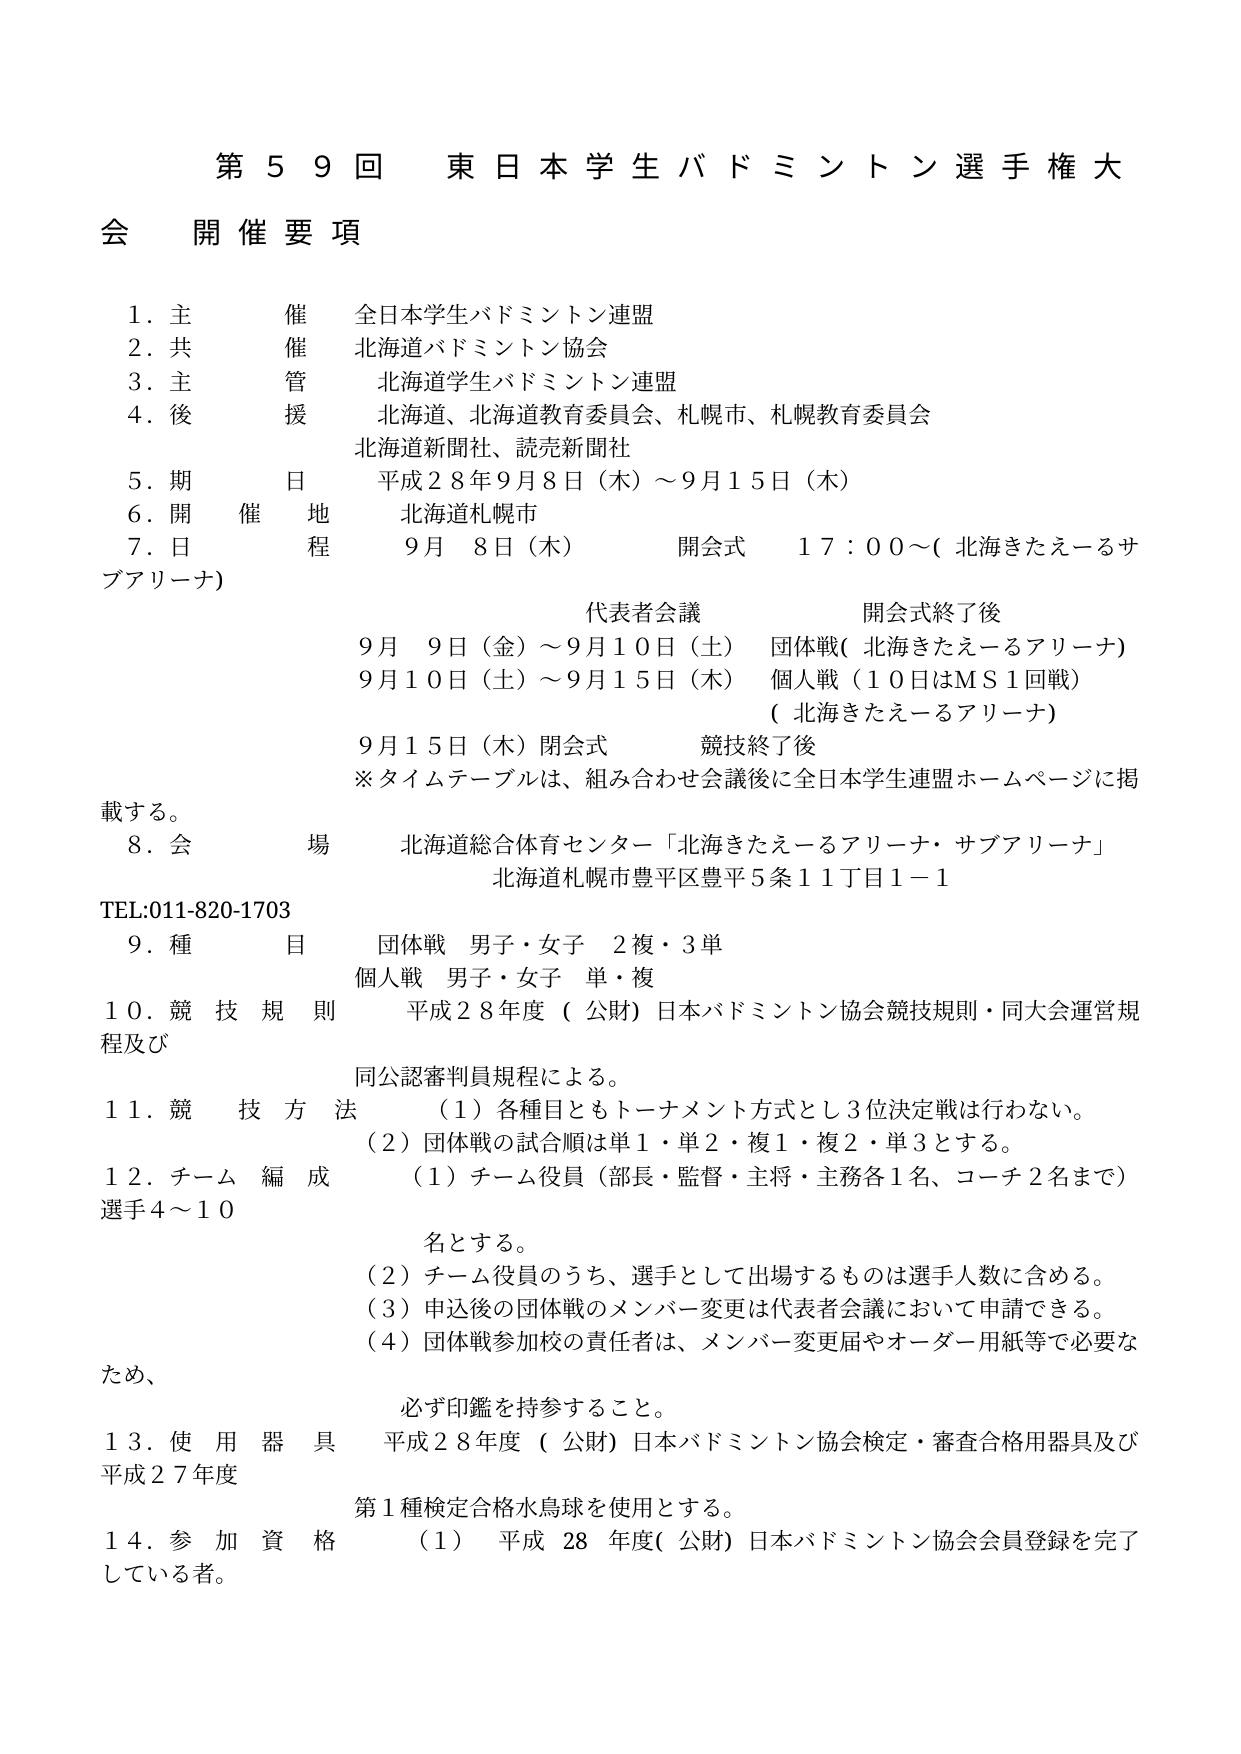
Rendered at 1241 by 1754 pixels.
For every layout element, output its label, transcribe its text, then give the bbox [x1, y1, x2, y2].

text ７．日 程 ９月 ８日（木） 開会式 １７：００～(北海きたえーるサブアリーナ) [100, 529, 1140, 595]
text 同公認審判員規程による。 [100, 1059, 1140, 1092]
text ９．種 目 団体戦 男子・女子 ２複・３単 [100, 927, 1140, 960]
text ５．期 日 平成２８年９月８日（木）～９月１５日（木） [100, 463, 1140, 496]
text （２）団体戦の試合順は単１・単２・複１・複２・単３とする。 [100, 1125, 1140, 1158]
text １２．チーム 編 成 （１）チーム役員（部長・監督・主将・主務各１名、コーチ２名まで）選手４～１０ [100, 1158, 1140, 1225]
text 北海道札幌市豊平区豊平５条１１丁目１－１ TEL:011-820-1703 [100, 860, 1140, 927]
text ９月１５日（木）閉会式 競技終了後 [100, 728, 1140, 761]
text （３）申込後の団体戦のメンバー変更は代表者会議において申請できる。 [100, 1291, 1140, 1324]
text ※タイムテーブルは、組み合わせ会議後に全日本学生連盟ホームページに掲載する。 [100, 761, 1140, 827]
text ６．開 催 地 北海道札幌市 [100, 496, 1140, 529]
text 北海道新聞社、読売新聞社 [100, 430, 1140, 463]
text 代表者会議 開会式終了後 [100, 595, 1140, 628]
text 個人戦 男子・女子 単・複 [100, 960, 1140, 993]
text （２）チーム役員のうち、選手として出場するものは選手人数に含める。 [100, 1258, 1140, 1291]
text 第５９回 東日本学生バドミントン選手権大会 開催要項 [100, 132, 1140, 264]
text ４．後 援 北海道、北海道教育委員会、札幌市、札幌教育委員会 [100, 397, 1140, 430]
text (北海きたえーるアリーナ) [100, 695, 1140, 728]
text ８．会 場 北海道総合体育センター「北海きたえーるアリーナ･サブアリーナ」 [100, 827, 1140, 860]
text ９月 ９日（金）～９月１０日（土） 団体戦(北海きたえーるアリーナ) [100, 628, 1140, 662]
text 名とする。 [100, 1225, 1140, 1258]
text １．主 催 全日本学生バドミントン連盟 [100, 297, 1140, 330]
text 必ず印鑑を持参すること。 [100, 1390, 1140, 1423]
text １３．使用器具 平成２８年度(公財)日本バドミントン協会検定・審査合格用器具及び平成２７年度 [100, 1423, 1140, 1490]
text ３．主 管 北海道学生バドミントン連盟 [100, 363, 1140, 397]
text １４．参加資格 （１） 平成28年度(公財)日本バドミントン協会会員登録を完了している者。 [100, 1523, 1140, 1589]
text 第１種検定合格水鳥球を使用とする。 [100, 1490, 1140, 1523]
text ９月１０日（土）～９月１５日（木） 個人戦（１０日はＭＳ１回戦） [100, 662, 1140, 695]
text （４）団体戦参加校の責任者は、メンバー変更届やオーダー用紙等で必要なため、 [100, 1324, 1140, 1390]
text １０．競技規則 平成２８年度(公財)日本バドミントン協会競技規則・同大会運営規程及び [100, 993, 1140, 1059]
text １１．競 技方法 （１）各種目ともトーナメント方式とし３位決定戦は行わない。 [100, 1092, 1140, 1125]
text ２．共 催 北海道バドミントン協会 [100, 330, 1140, 363]
